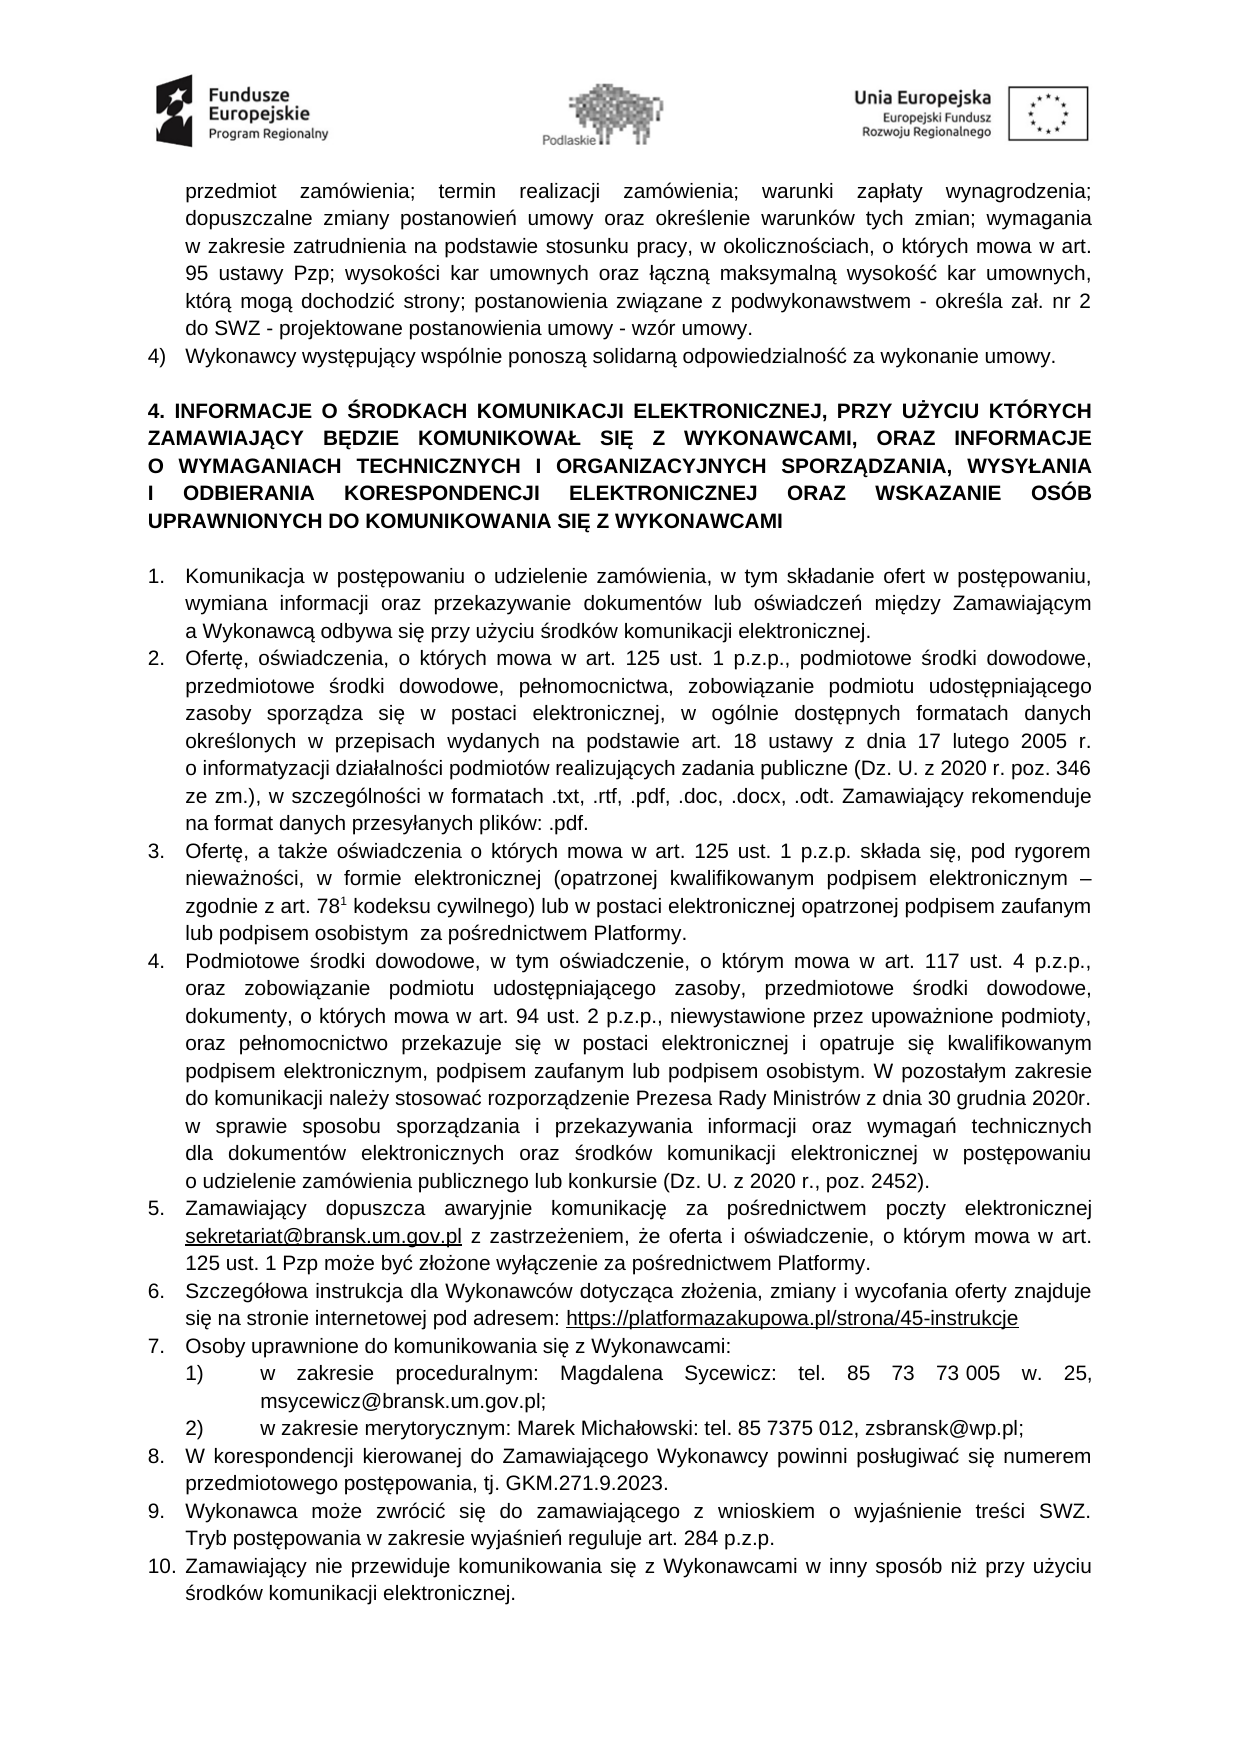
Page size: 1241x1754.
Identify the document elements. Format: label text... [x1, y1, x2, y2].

list Osoby uprawnione do komunikowania się z Wykonawcami: [148, 1333, 1093, 1357]
list Wykonawca może zwrócić się do zamawiającego z wnioskiem o wyjaśnienie treści SWZ. Tryb postępowania w zakresie wyjaśnień reguluje art. 284 p.z.p. [148, 1498, 1093, 1550]
list Wykonawcy występujący wspólnie ponoszą solidarną odpowiedzialność za wykonanie umowy. [148, 343, 1093, 367]
list Ofertę, oświadczenia, o których mowa w art. 125 ust. 1 p.z.p., podmiotowe środki dowodowe, przedmiotowe środki dowodowe, pełnomocnictwa, zobowiązanie podmiotu udostępniającego zasoby sporządza się w postaci elektronicznej, w ogólnie dostępnych formatach danych określonych w przepisach wydanych na podstawie art. 18 ustawy z dnia 17 lutego 2005 r. o informatyzacji działalności podmiotów realizujących zadania publiczne (Dz. U. z 2020 r. poz. 346 ze zm.), w szczególności w formatach .txt, .rtf, .pdf, .doc, .docx, .odt. Zamawiający rekomenduje na format danych przesyłanych plików: .pdf. [148, 646, 1093, 835]
list Ofertę, a także oświadczenia o których mowa w art. 125 ust. 1 p.z.p. składa się, pod rygorem nieważności, w formie elektronicznej (opatrzonej kwalifikowanym podpisem elektronicznym – zgodnie z art. 781 kodeksu cywilnego) lub w postaci elektronicznej opatrzonej podpisem zaufanym lub podpisem osobistym za pośrednictwem Platformy. [148, 838, 1093, 945]
picture [147, 73, 1093, 150]
list W korespondencji kierowanej do Zamawiającego Wykonawcy powinni posługiwać się numerem przedmiotowego postępowania, tj. GKM.271.9.2023. [148, 1443, 1093, 1495]
list w zakresie proceduralnym: Magdalena Sycewicz: tel. 85 73 73 005 w. 25, msycewicz@bransk.um.gov.pl; [185, 1361, 1093, 1412]
list Zamawiający dopuszcza awaryjnie komunikację za pośrednictwem poczty elektronicznej sekretariat@bransk.um.gov.pl z zastrzeżeniem, że oferta i oświadczenie, o którym mowa w art. 125 ust. 1 Pzp może być złożone wyłączenie za pośrednictwem Platformy. [148, 1196, 1093, 1275]
list Zamawiający nie przewiduje komunikowania się z Wykonawcami w inny sposób niż przy użyciu środków komunikacji elektronicznej. [148, 1553, 1093, 1605]
list w zakresie merytorycznym: Marek Michałowski: tel. 85 7375 012, zsbransk@wp.pl; [185, 1416, 1093, 1440]
text 4. INFORMACJE O ŚRODKACH KOMUNIKACJI ELEKTRONICZNEJ, PRZY UŻYCIU KTÓRYCH ZAMAWIAJĄCY BĘDZIE KOMUNIKOWAŁ SIĘ Z WYKONAWCAMI, ORAZ INFORMACJE O WYMAGANIACH TECHNICZNYCH I ORGANIZACYJNYCH SPORZĄDZANIA, WYSYŁANIA I ODBIERANIA KORESPONDENCJI ELEKTRONICZNEJ ORAZ WSKAZANIE OSÓB UPRAWNIONYCH DO KOMUNIKOWANIA SIĘ Z WYKONAWCAMI [148, 398, 1093, 532]
list Podmiotowe środki dowodowe, w tym oświadczenie, o którym mowa w art. 117 ust. 4 p.z.p., oraz zobowiązanie podmiotu udostępniającego zasoby, przedmiotowe środki dowodowe, dokumenty, o których mowa w art. 94 ust. 2 p.z.p., niewystawione przez upoważnione podmioty, oraz pełnomocnictwo przekazuje się w postaci elektronicznej i opatruje się kwalifikowanym podpisem elektronicznym, podpisem zaufanym lub podpisem osobistym. W pozostałym zakresie do komunikacji należy stosować rozporządzenie Prezesa Rady Ministrów z dnia 30 grudnia 2020r. w sprawie sposobu sporządzania i przekazywania informacji oraz wymagań technicznych dla dokumentów elektronicznych oraz środków komunikacji elektronicznej w postępowaniu o udzielenie zamówienia publicznego lub konkursie (Dz. U. z 2020 r., poz. 2452). [148, 948, 1093, 1192]
list Szczegółowa instrukcja dla Wykonawców dotycząca złożenia, zmiany i wycofania oferty znajduje się na stronie internetowej pod adresem: https://platformazakupowa.pl/strona/45-instrukcje [148, 1278, 1093, 1330]
list Komunikacja w postępowaniu o udzielenie zamówienia, w tym składanie ofert w postępowaniu, wymiana informacji oraz przekazywanie dokumentów lub oświadczeń między Zamawiającym a Wykonawcą odbywa się przy użyciu środków komunikacji elektronicznej. [148, 563, 1093, 642]
